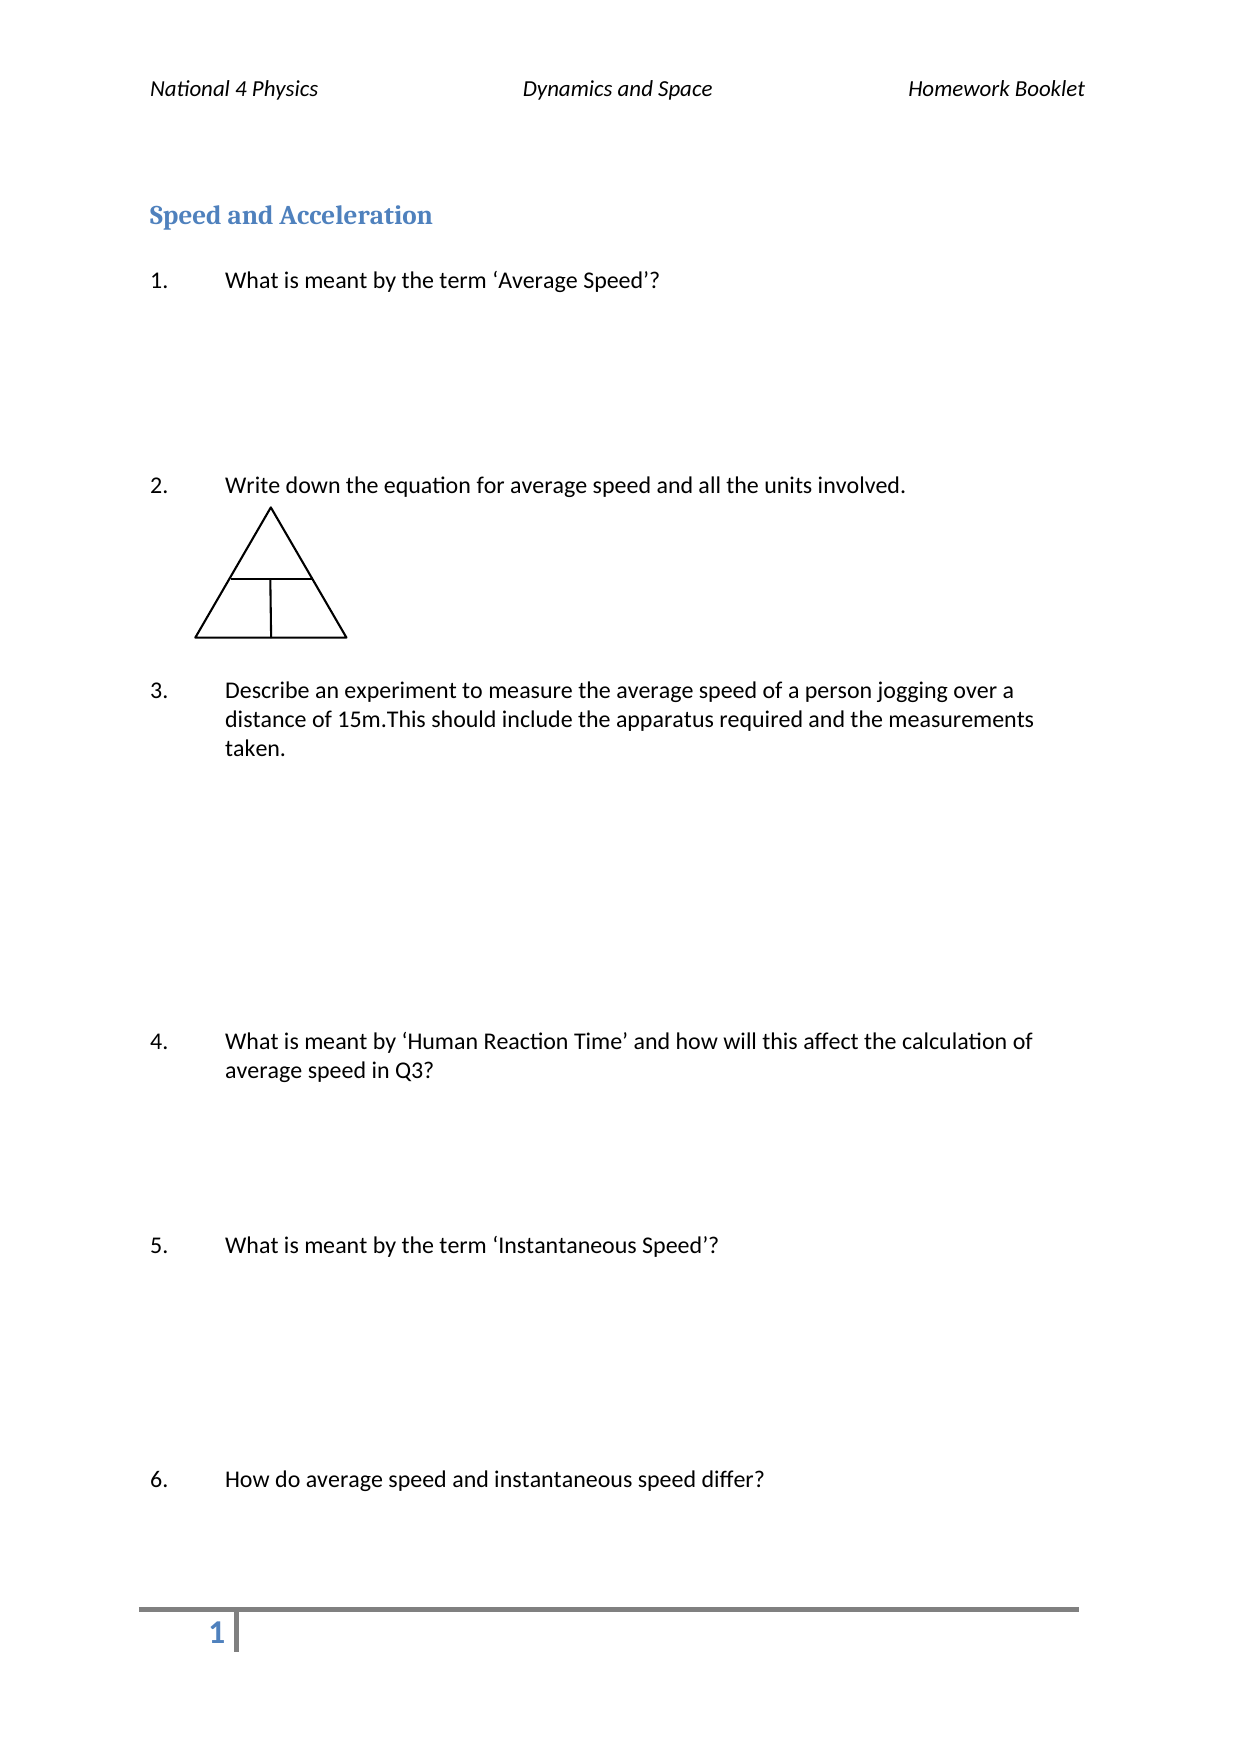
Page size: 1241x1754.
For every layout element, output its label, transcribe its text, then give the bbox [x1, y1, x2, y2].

subtitle Speed and Acceleration [150, 200, 1090, 231]
text 5. What is meant by the term ‘Instantaneous Speed’? [150, 1230, 1090, 1259]
text 3. Describe an experiment to measure the average speed of a person jogging over a distance of 15m.This should include the apparatus required and the measurements taken. [150, 675, 1090, 763]
text 6. How do average speed and instantaneous speed differ? [150, 1464, 1090, 1493]
text 1. What is meant by the term ‘Average Speed’? [150, 265, 1090, 294]
text 2. Write down the equation for average speed and all the units involved. [150, 470, 1090, 499]
text 4. What is meant by ‘Human Reaction Time’ and how will this affect the calculation of average speed in Q3? [150, 1026, 1090, 1085]
